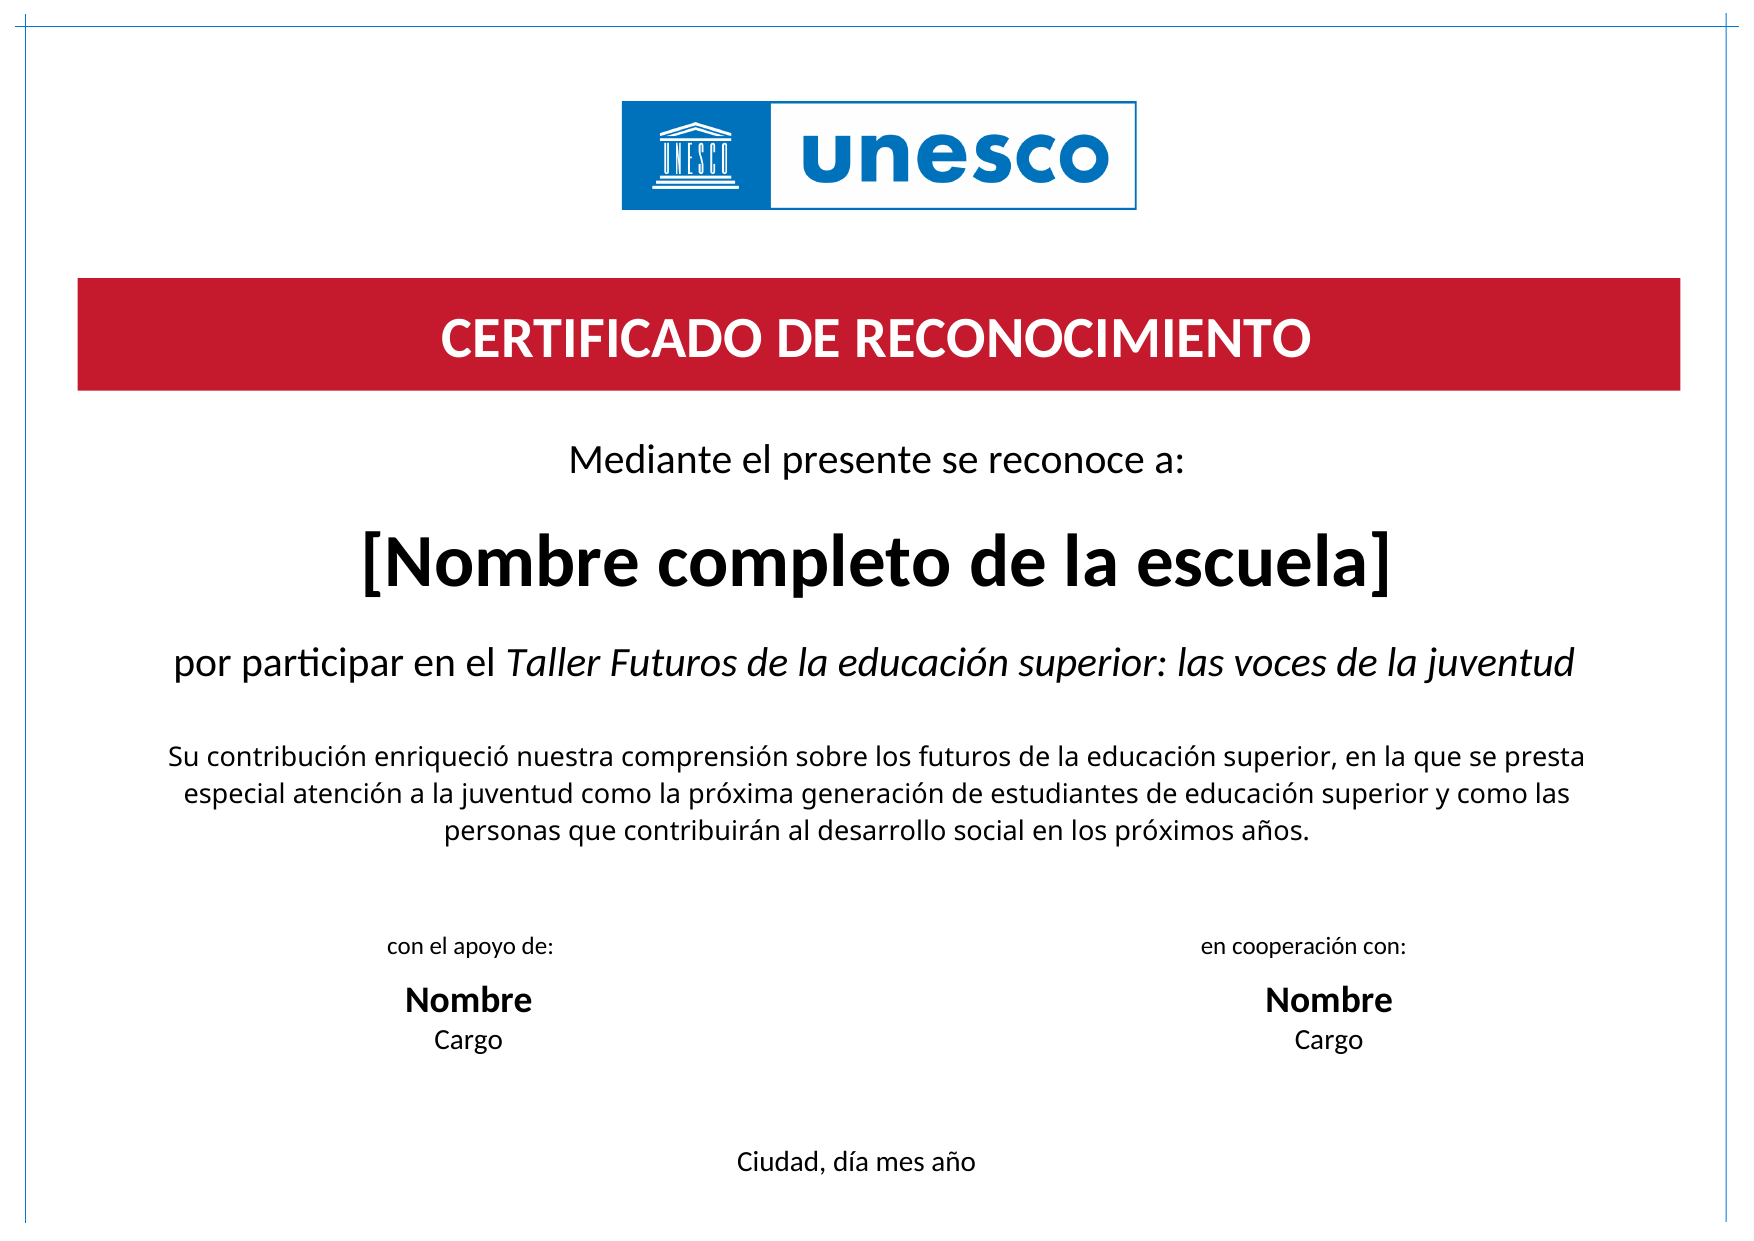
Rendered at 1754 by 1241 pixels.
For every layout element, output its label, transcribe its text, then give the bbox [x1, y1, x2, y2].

text CERTIFICADO DE RECONOCIMIENTO [148, 300, 1606, 372]
text Su contribución enriqueció nuestra comprensión sobre los futuros de la educación superior, en la que se presta especial atención a la juventud como la próxima generación de estudiantes de educación superior y como las personas que contribuirán al desarrollo social en los próximos años. [148, 738, 1606, 848]
text Mediante el presente se reconoce a: [148, 433, 1606, 483]
text por participar en el Taller Futuros de la educación superior: las voces de la juventud [148, 636, 1606, 687]
text con el apoyo de: en cooperación con: [148, 930, 1606, 960]
text [Nombre completo de la escuela] [148, 514, 1606, 606]
picture [621, 101, 1137, 210]
